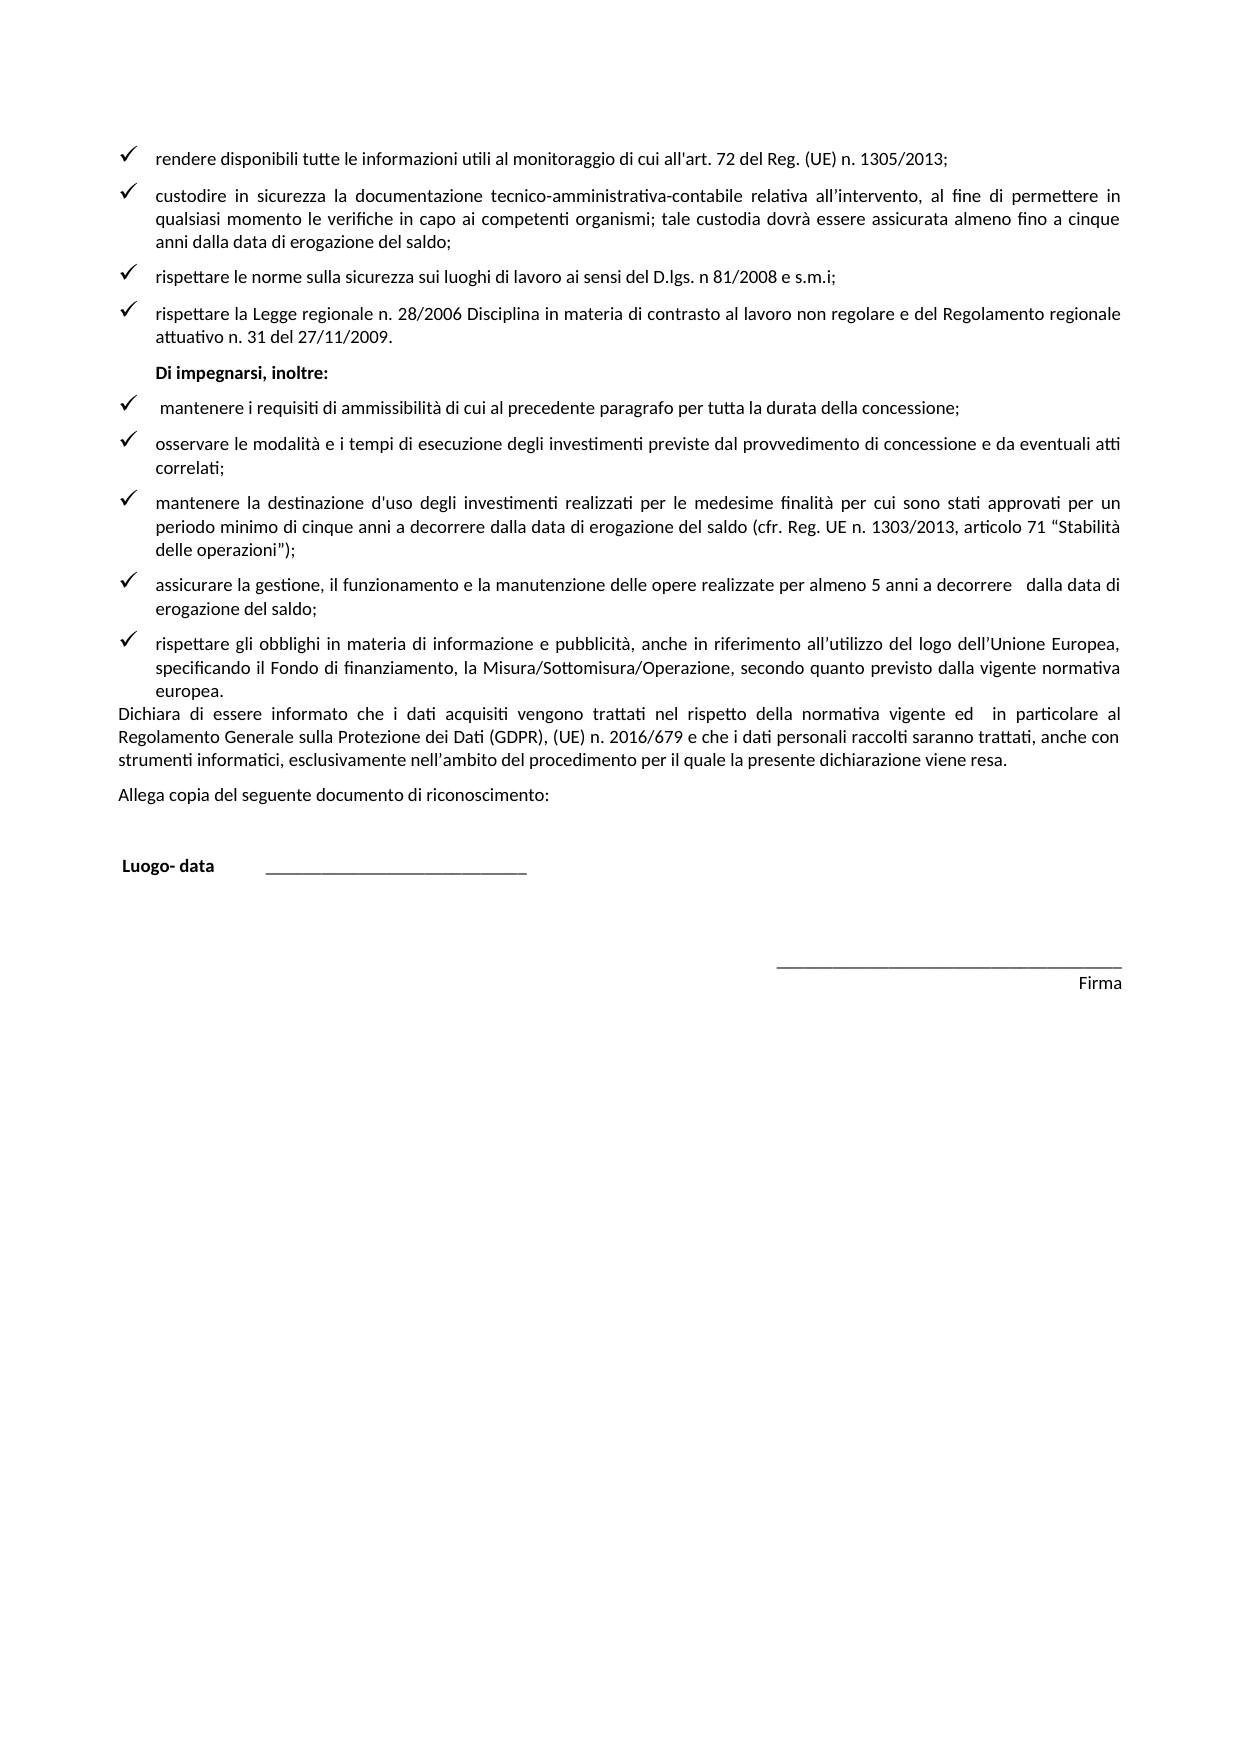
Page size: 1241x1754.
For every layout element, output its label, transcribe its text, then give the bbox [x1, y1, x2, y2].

list osservare le modalità e i tempi di esecuzione degli investimenti previste dal provvedimento di concessione e da eventuali atti correlati; [118, 432, 1122, 479]
list assicurare la gestione, il funzionamento e la manutenzione delle opere realizzate per almeno 5 anni a decorrere dalla data di erogazione del saldo; [118, 573, 1122, 620]
list mantenere la destinazione d'uso degli investimenti realizzati per le medesime finalità per cui sono stati approvati per un periodo minimo di cinque anni a decorrere dalla data di erogazione del saldo (cfr. Reg. UE n. 1303/2013, articolo 71 “Stabilità delle operazioni”); [118, 492, 1122, 561]
text Di impegnarsi, inoltre: [155, 361, 1122, 384]
text Dichiara di essere informato che i dati acquisiti vengono trattati nel rispetto della normativa vigente ed in particolare al Regolamento Generale sulla Protezione dei Dati (GDPR), (UE) n. 2016/679 e che i dati personali raccolti saranno trattati, anche con strumenti informatici, esclusivamente nell’ambito del procedimento per il quale la presente dichiarazione viene resa. [118, 702, 1122, 771]
list rispettare la Legge regionale n. 28/2006 Disciplina in materia di contrasto al lavoro non regolare e del Regolamento regionale attuativo n. 31 del 27/11/2009. [118, 302, 1122, 348]
text Luogo- data ____________________________ [118, 854, 1122, 877]
text Allega copia del seguente documento di riconoscimento: [118, 783, 1122, 806]
text _____________________________________ [177, 948, 1122, 971]
text Firma [118, 971, 1122, 994]
list rispettare gli obblighi in materia di informazione e pubblicità, anche in riferimento all’utilizzo del logo dell’Unione Europea, specificando il Fondo di finanziamento, la Misura/Sottomisura/Operazione, secondo quanto previsto dalla vigente normativa europea. [118, 633, 1122, 702]
list custodire in sicurezza la documentazione tecnico-amministrativa-contabile relativa all’intervento, al fine di permettere in qualsiasi momento le verifiche in capo ai competenti organismi; tale custodia dovrà essere assicurata almeno fino a cinque anni dalla data di erogazione del saldo; [118, 184, 1122, 253]
list rispettare le norme sulla sicurezza sui luoghi di lavoro ai sensi del D.lgs. n 81/2008 e s.m.i; [118, 266, 1122, 289]
list mantenere i requisiti di ammissibilità di cui al precedente paragrafo per tutta la durata della concessione; [118, 396, 1122, 420]
list rendere disponibili tutte le informazioni utili al monitoraggio di cui all'art. 72 del Reg. (UE) n. 1305/2013; [118, 148, 1122, 171]
